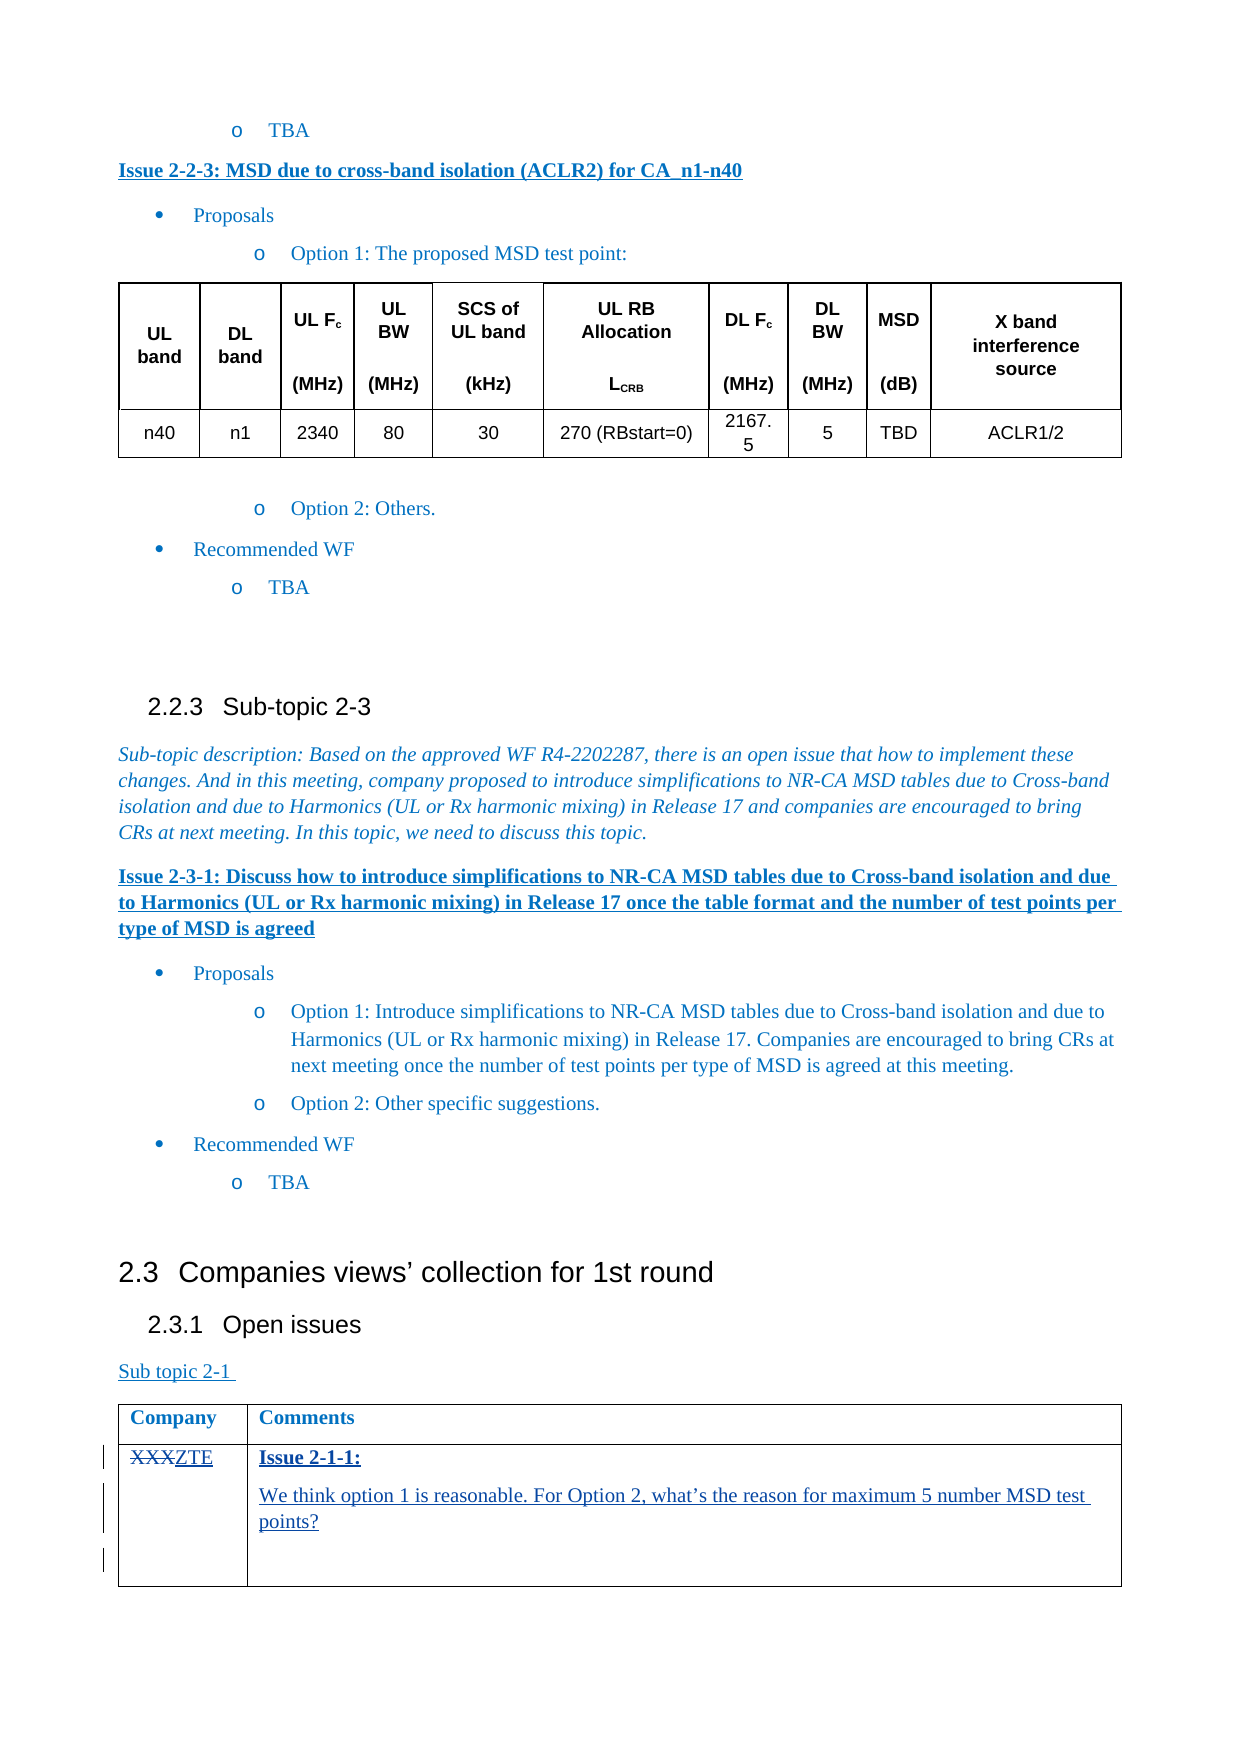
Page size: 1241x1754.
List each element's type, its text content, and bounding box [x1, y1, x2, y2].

table_header X band interference source [932, 284, 1120, 409]
list Recommended WF [156, 536, 1122, 561]
list Recommended WF [156, 1131, 1122, 1156]
list TBA [231, 118, 1122, 144]
table_cell 2167.5 [709, 410, 788, 457]
table_cell 30 [433, 410, 543, 457]
table_header UL RB Allocation [544, 284, 708, 358]
list TBA [231, 1170, 1122, 1196]
text Issue 2-3-1: Discuss how to introduce simplifications to NR-CA MSD tables due to Cross-band isolation and due to Harmonics (UL or Rx harmonic mixing) in Release 17 once the table format and the number of test points per type of MSD is agreed [118, 912, 1122, 940]
table_header UL BW [355, 284, 432, 358]
table_header DL band [201, 284, 280, 409]
table_cell TBD [867, 410, 930, 457]
table_cell [119, 1445, 247, 1586]
text Issue 2-2-3: MSD due to cross-band isolation (ACLR2) for CA_n1-n40 [118, 158, 1122, 182]
list Proposals [156, 961, 1122, 985]
subtitle Companies views’ collection for 1st round [118, 1255, 1122, 1288]
text Sub topic 2-1 [118, 1359, 1122, 1383]
list TBA [231, 575, 1122, 601]
table_cell (dB) [868, 358, 930, 409]
table_header SCS of UL band [433, 283, 543, 358]
table_cell 2340 [281, 410, 354, 457]
text Sub-topic description: Based on the approved WF R4-2202287, there is an open issue that how to implement these changes. And in this meeting, company proposed to introduce simplifications to NR-CA MSD tables due to Cross-band isolation and due to Harmonics (UL or Rx harmonic mixing) in Release 17 and companies are encouraged to bring CRs at next meeting. In this topic, we need to discuss this topic. [118, 742, 1122, 844]
table_cell LCRB [544, 358, 708, 409]
subtitle Open issues [147, 1310, 1122, 1338]
subtitle Sub-topic 2-3 [147, 692, 1122, 721]
table_header DL BW [789, 284, 866, 358]
table_cell n1 [200, 410, 280, 457]
table_cell (MHz) [282, 358, 353, 409]
table_header MSD [868, 284, 930, 358]
table_header Comments [248, 1405, 1121, 1444]
table_cell n40 [119, 410, 199, 457]
table_cell (MHz) [355, 358, 432, 409]
list Proposals [156, 203, 1122, 227]
table_cell (MHz) [710, 358, 787, 409]
table_cell 5 [789, 410, 866, 457]
table_header UL Fc [282, 284, 353, 358]
table_cell (MHz) [789, 358, 866, 409]
table_cell ACLR1/2 [931, 410, 1121, 457]
table_header DL Fc [710, 284, 787, 358]
table_header UL band [120, 284, 199, 409]
list Option 1: The proposed MSD test point: [253, 241, 1122, 267]
table_cell 80 [355, 410, 432, 457]
table_cell [248, 1445, 1121, 1586]
list Option 1: Introduce simplifications to NR-CA MSD tables due to Cross-band isolation and due to Harmonics (UL or Rx harmonic mixing) in Release 17. Companies are encouraged to bring CRs at next meeting once the number of test points per type of MSD is agreed at this meeting. [253, 999, 1122, 1077]
list Option 2: Other specific suggestions. [253, 1091, 1122, 1117]
table_cell 270 (RBstart=0) [544, 410, 708, 457]
text Issue 2-3-1: Discuss how to introduce simplifications to NR-CA MSD tables due to Cross-band isolation and due to Harmonics (UL or Rx harmonic mixing) in Release 17 once the table format and the number of test points per type of MSD is agreed [118, 864, 1122, 911]
table_header Company [119, 1405, 247, 1444]
table_cell (kHz) [433, 358, 543, 409]
list Option 2: Others. [253, 496, 1122, 522]
